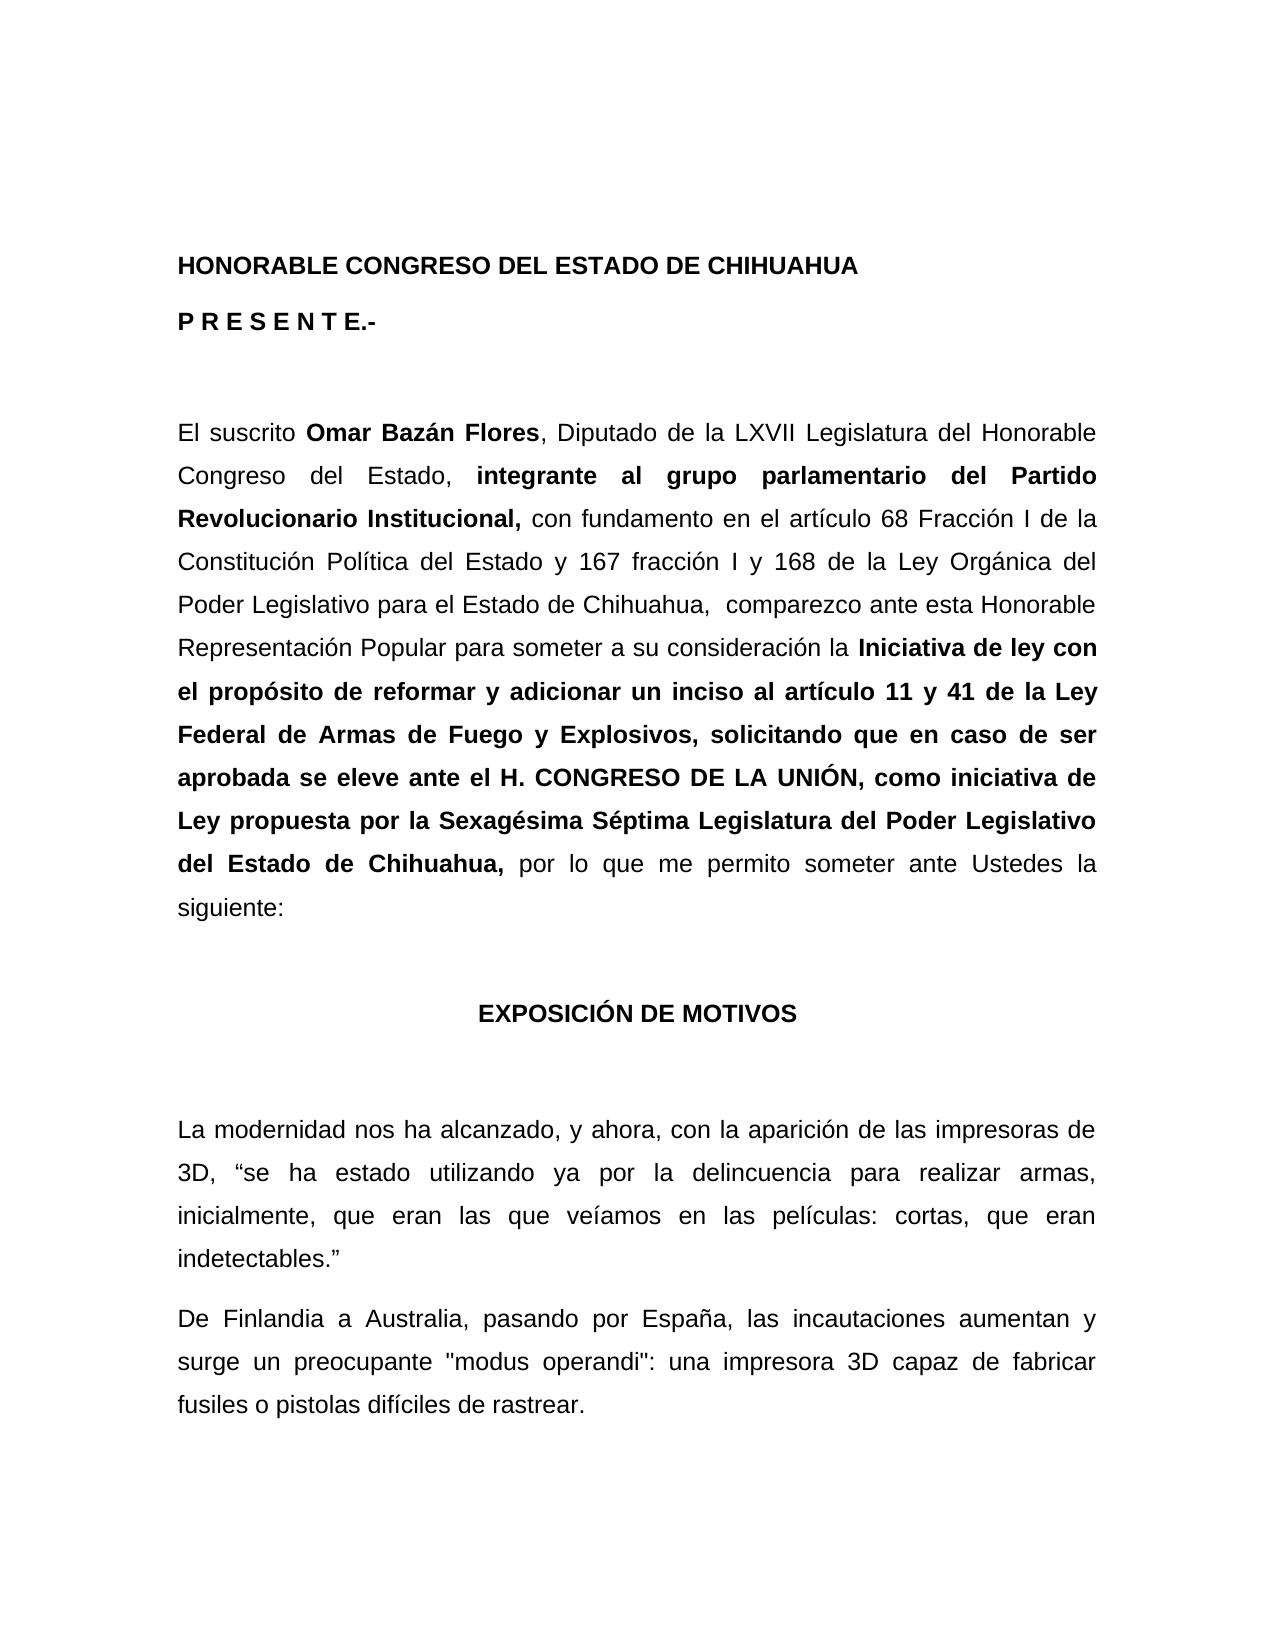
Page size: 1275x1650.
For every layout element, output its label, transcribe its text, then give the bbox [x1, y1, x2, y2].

text La modernidad nos ha alcanzado, y ahora, con la aparición de las impresoras de 3D, “se ha estado utilizando ya por la delincuencia para realizar armas, inicialmente, que eran las que veíamos en las películas: cortas, que eran indetectables.” [177, 1115, 1098, 1273]
text De Finlandia a Australia, pasando por España, las incautaciones aumentan y surge un preocupante "modus operandi": una impresora 3D capaz de fabricar fusiles o pistolas difíciles de rastrear. [177, 1304, 1098, 1419]
text P R E S E N T E.- [177, 307, 1098, 335]
text HONORABLE CONGRESO DEL ESTADO DE CHIHUAHUA [177, 251, 1098, 280]
text EXPOSICIÓN DE MOTIVOS [177, 999, 1098, 1028]
text El suscrito Omar Bazán Flores, Diputado de la LXVII Legislatura del Honorable Congreso del Estado, integrante al grupo parlamentario del Partido Revolucionario Institucional, con fundamento en el artículo 68 Fracción I de la Constitución Política del Estado y 167 fracción I y 168 de la Ley Orgánica del Poder Legislativo para el Estado de Chihuahua, comparezco ante esta Honorable Representación Popular para someter a su consideración la Iniciativa de ley con el propósito de reformar y adicionar un inciso al artículo 11 y 41 de la Ley Federal de Armas de Fuego y Explosivos, solicitando que en caso de ser aprobada se eleve ante el H. CONGRESO DE LA UNIÓN, como iniciativa de Ley propuesta por la Sexagésima Séptima Legislatura del Poder Legislativo del Estado de Chihuahua, por lo que me permito someter ante Ustedes la siguiente: [177, 418, 1098, 921]
